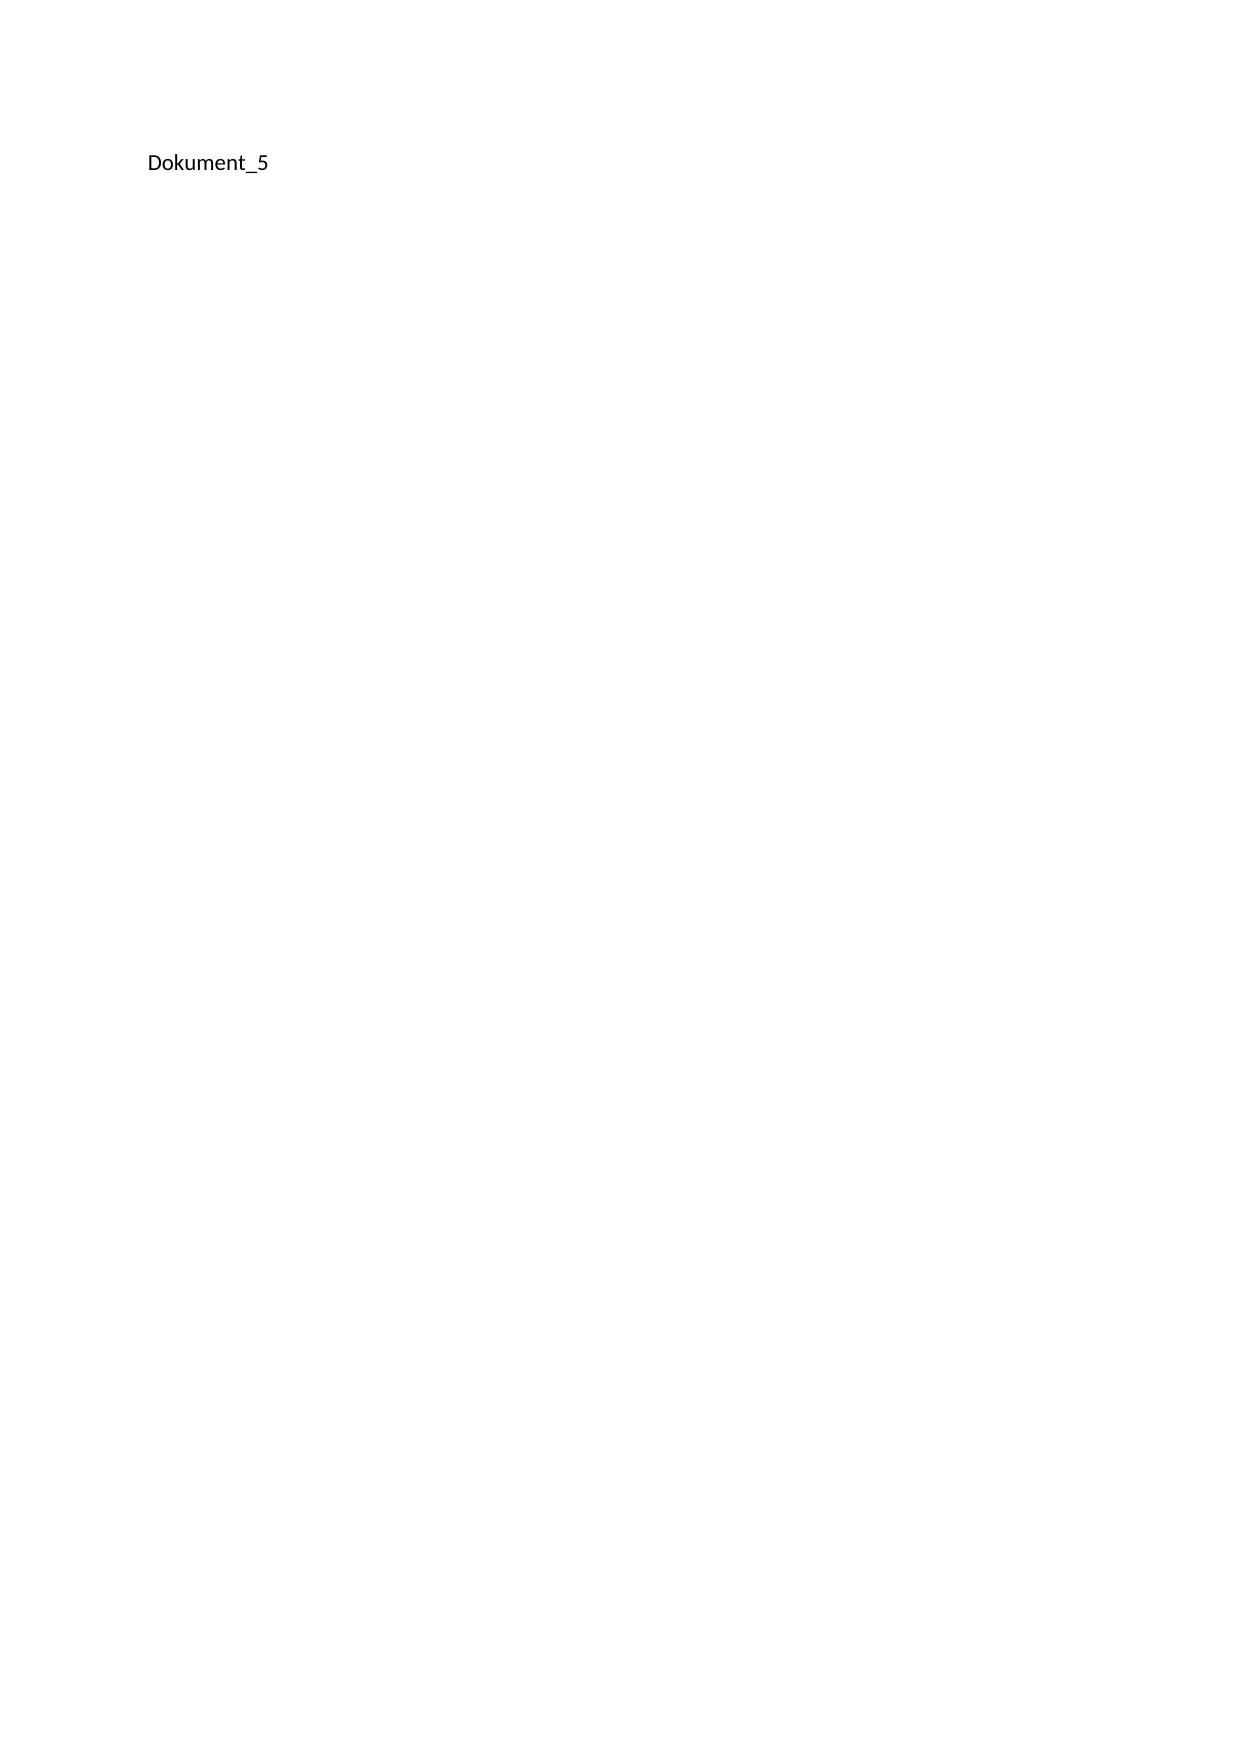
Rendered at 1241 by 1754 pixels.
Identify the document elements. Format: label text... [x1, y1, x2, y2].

text Dokument_5 [148, 148, 1093, 176]
